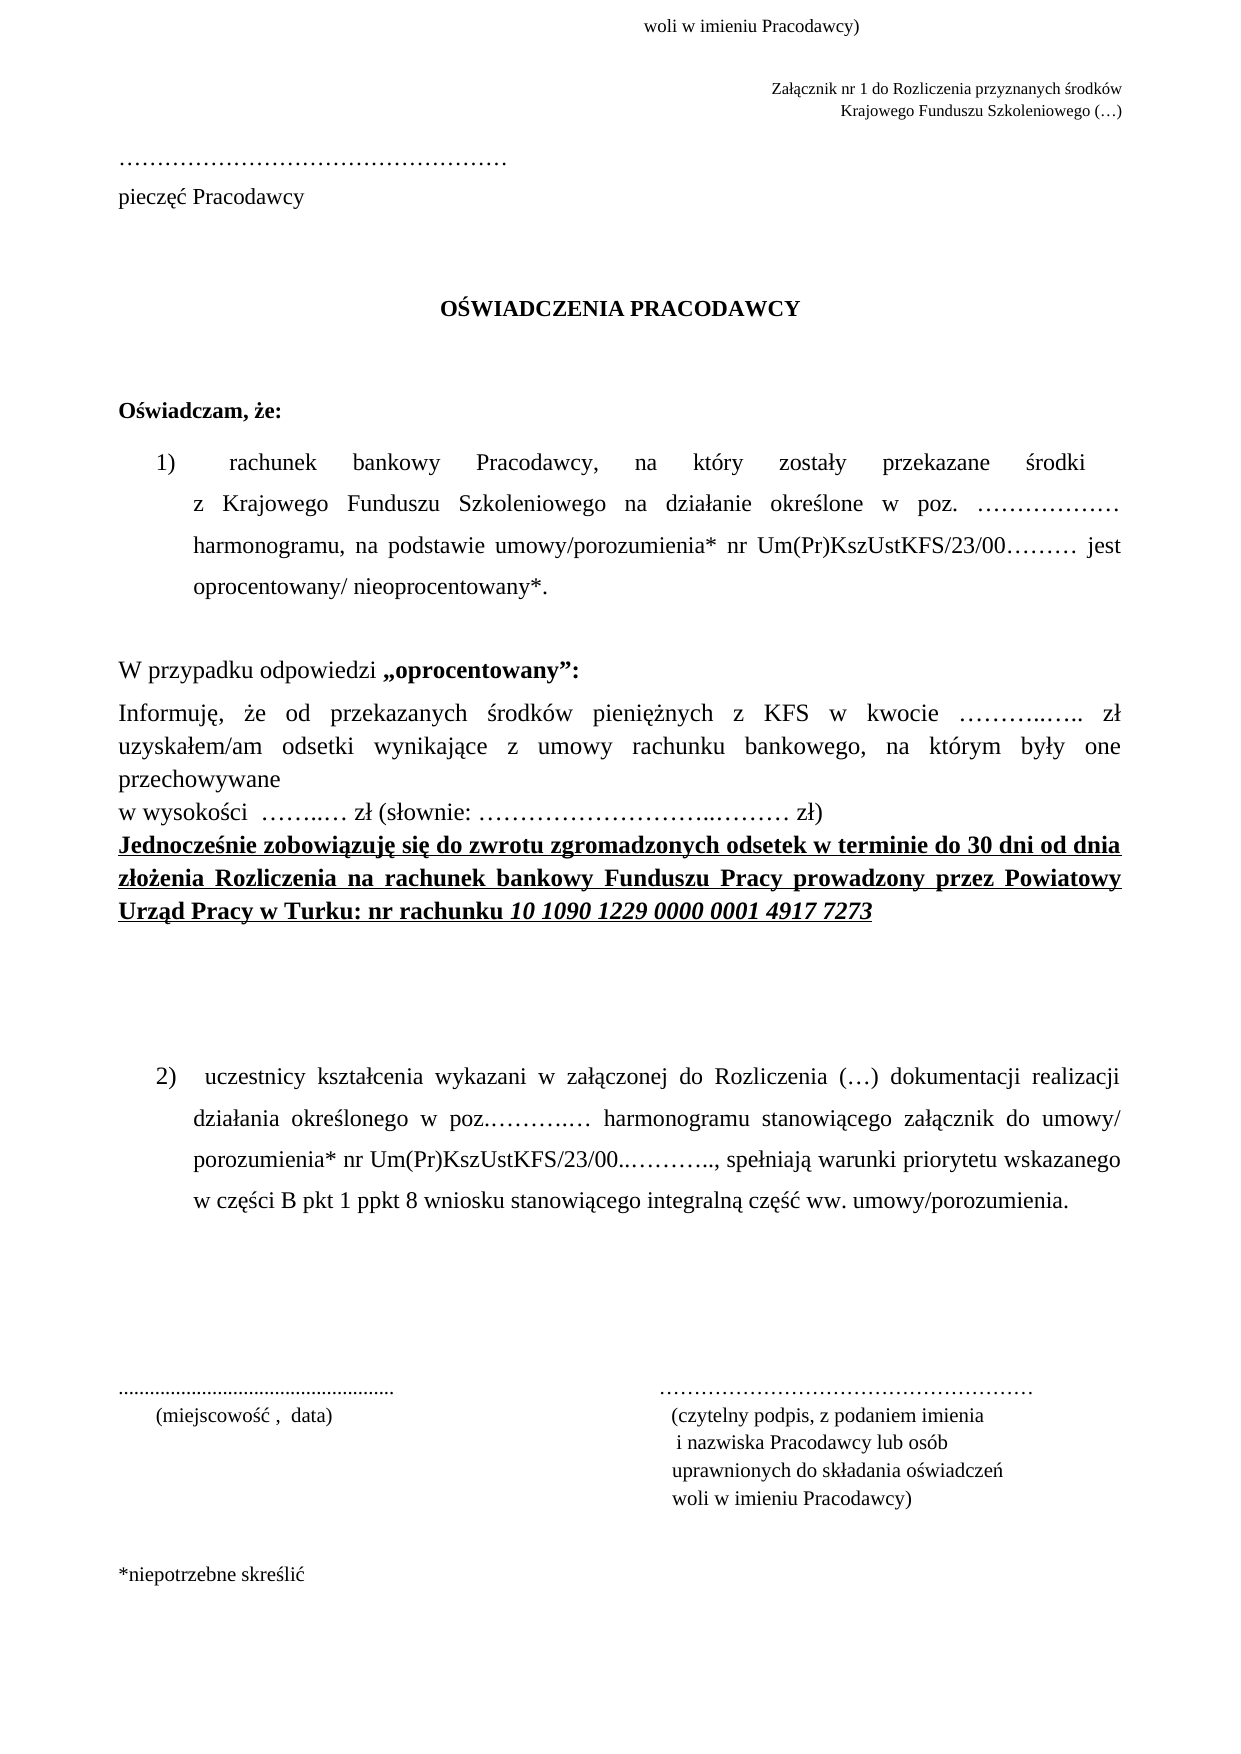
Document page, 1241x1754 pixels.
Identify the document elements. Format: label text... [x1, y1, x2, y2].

text woli w imieniu Pracodawcy) [193, 15, 1122, 36]
text …………………………………………… pieczęć Pracodawcy [118, 144, 1122, 210]
list W przypadku odpowiedzi „oprocentowany”: [118, 655, 1122, 683]
text uprawnionych do składania oświadczeń [672, 1458, 1122, 1482]
text ..................................................... ……………………………………………… (miejscowość , data) (czytelny podpis, z podaniem imienia i nazwiska Pracodawcy lub osób [118, 1375, 1122, 1454]
text Oświadczam, że: [118, 397, 1122, 423]
list Informuję, że od przekazanych środków pieniężnych z KFS w kwocie ………..….. zł uzyskałem/am odsetki wynikające z umowy rachunku bankowego, na którym były one przechowywane w wysokości ……..… zł (słownie: ………………………..……… zł) [118, 698, 1122, 826]
list rachunek bankowy Pracodawcy, na który zostały przekazane środki z Krajowego Funduszu Szkoleniowego na działanie określone w poz. ……………… harmonogramu, na podstawie umowy/porozumienia* nr Um(Pr)KszUstKFS/23/00……… jest oprocentowany/ nieoprocentowany*. [156, 448, 1122, 599]
text *niepotrzebne skreślić [118, 1562, 1122, 1586]
list Jednocześnie zobowiązuję się do zwrotu zgromadzonych odsetek w terminie do 30 dni od dnia złożenia Rozliczenia na rachunek bankowy Funduszu Pracy prowadzony przez Powiatowy Urząd Pracy w Turku: nr rachunku 10 1090 1229 0000 0001 4917 7273 [118, 889, 1122, 925]
list uczestnicy kształcenia wykazani w załączonej do Rozliczenia (…) dokumentacji realizacji działania określonego w poz.……….… harmonogramu stanowiącego załącznik do umowy/ porozumienia* nr Um(Pr)KszUstKFS/23/00..……….., spełniają warunki priorytetu wskazanego w części B pkt 1 ppkt 8 wniosku stanowiącego integralną część ww. umowy/porozumienia. [156, 1061, 1122, 1214]
text Załącznik nr 1 do Rozliczenia przyznanych środków Krajowego Funduszu Szkoleniowego (…) [738, 79, 1122, 120]
list Jednocześnie zobowiązuję się do zwrotu zgromadzonych odsetek w terminie do 30 dni od dnia złożenia Rozliczenia na rachunek bankowy Funduszu Pracy prowadzony przez Powiatowy Urząd Pracy w Turku: nr rachunku 10 1090 1229 0000 0001 4917 7273 [118, 830, 1122, 855]
text OŚWIADCZENIA PRACODAWCY [118, 295, 1122, 321]
text woli w imieniu Pracodawcy) [636, 1486, 1122, 1509]
list Jednocześnie zobowiązuję się do zwrotu zgromadzonych odsetek w terminie do 30 dni od dnia złożenia Rozliczenia na rachunek bankowy Funduszu Pracy prowadzony przez Powiatowy Urząd Pracy w Turku: nr rachunku 10 1090 1229 0000 0001 4917 7273 [118, 856, 1122, 888]
